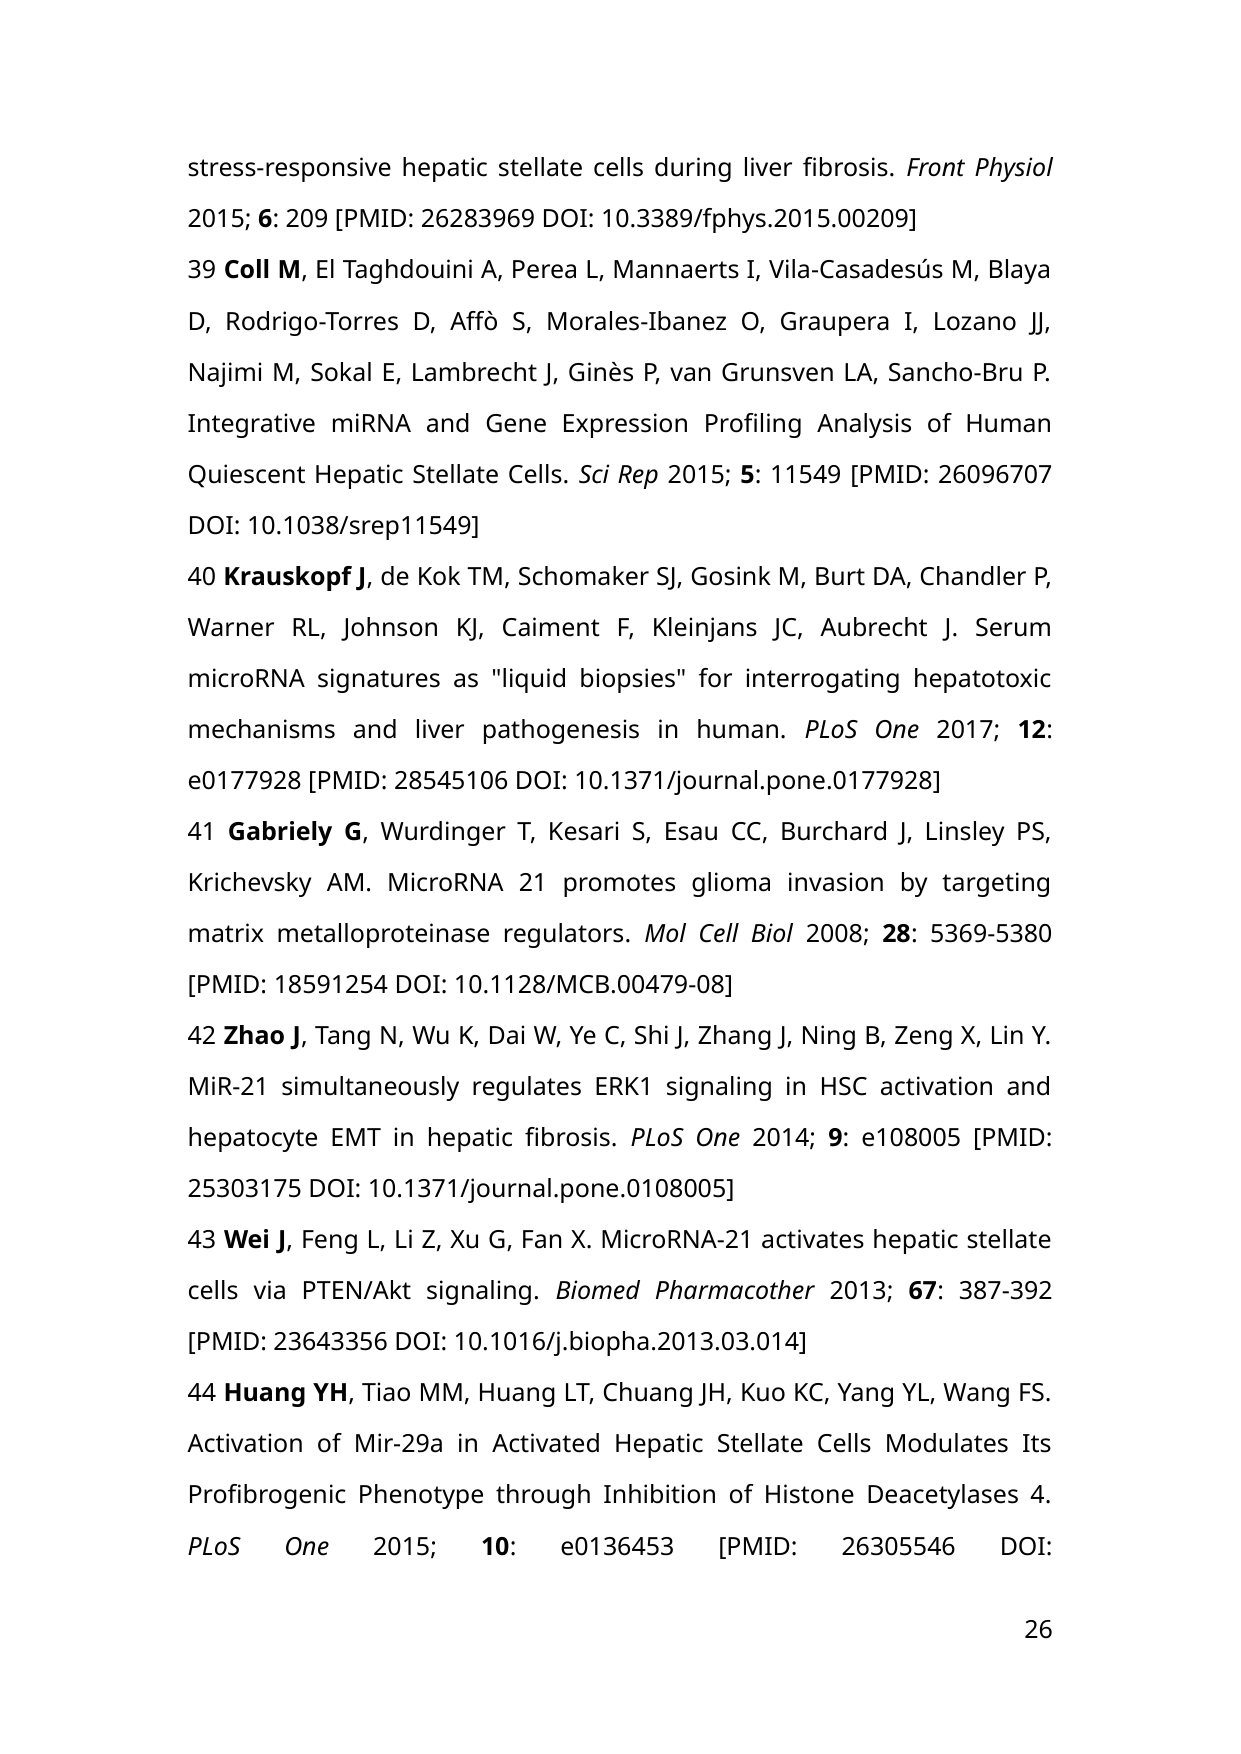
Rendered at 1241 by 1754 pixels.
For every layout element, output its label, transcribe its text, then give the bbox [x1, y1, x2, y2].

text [187, 150, 1053, 235]
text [187, 1375, 1053, 1562]
text 39 Coll M, El Taghdouini A, Perea L, Mannaerts I, Vila-Casadesús M, Blaya D, Rodrigo-Torres D, Affò S, Morales-Ibanez O, Graupera I, Lozano JJ, Najimi M, Sokal E, Lambrecht J, Ginès P, van Grunsven LA, Sancho-Bru P. Integrative miRNA and Gene Expression Profiling Analysis of Human Quiescent Hepatic Stellate Cells. Sci Rep 2015; 5: 11549 [PMID: 26096707 DOI: 10.1038/srep11549] [187, 252, 1053, 541]
text 40 Krauskopf J, de Kok TM, Schomaker SJ, Gosink M, Burt DA, Chandler P, Warner RL, Johnson KJ, Caiment F, Kleinjans JC, Aubrecht J. Serum microRNA signatures as "liquid biopsies" for interrogating hepatotoxic mechanisms and liver pathogenesis in human. PLoS One 2017; 12: e0177928 [PMID: 28545106 DOI: 10.1371/journal.pone.0177928] [187, 558, 1053, 797]
text 41 Gabriely G, Wurdinger T, Kesari S, Esau CC, Burchard J, Linsley PS, Krichevsky AM. MicroRNA 21 promotes glioma invasion by targeting matrix metalloproteinase regulators. Mol Cell Biol 2008; 28: 5369-5380 [PMID: 18591254 DOI: 10.1128/MCB.00479-08] [187, 813, 1053, 1001]
text 42 Zhao J, Tang N, Wu K, Dai W, Ye C, Shi J, Zhang J, Ning B, Zeng X, Lin Y. MiR-21 simultaneously regulates ERK1 signaling in HSC activation and hepatocyte EMT in hepatic fibrosis. PLoS One 2014; 9: e108005 [PMID: 25303175 DOI: 10.1371/journal.pone.0108005] [187, 1018, 1053, 1205]
text 43 Wei J, Feng L, Li Z, Xu G, Fan X. MicroRNA-21 activates hepatic stellate cells via PTEN/Akt signaling. Biomed Pharmacother 2013; 67: 387-392 [PMID: 23643356 DOI: 10.1016/j.biopha.2013.03.014] [187, 1222, 1053, 1358]
